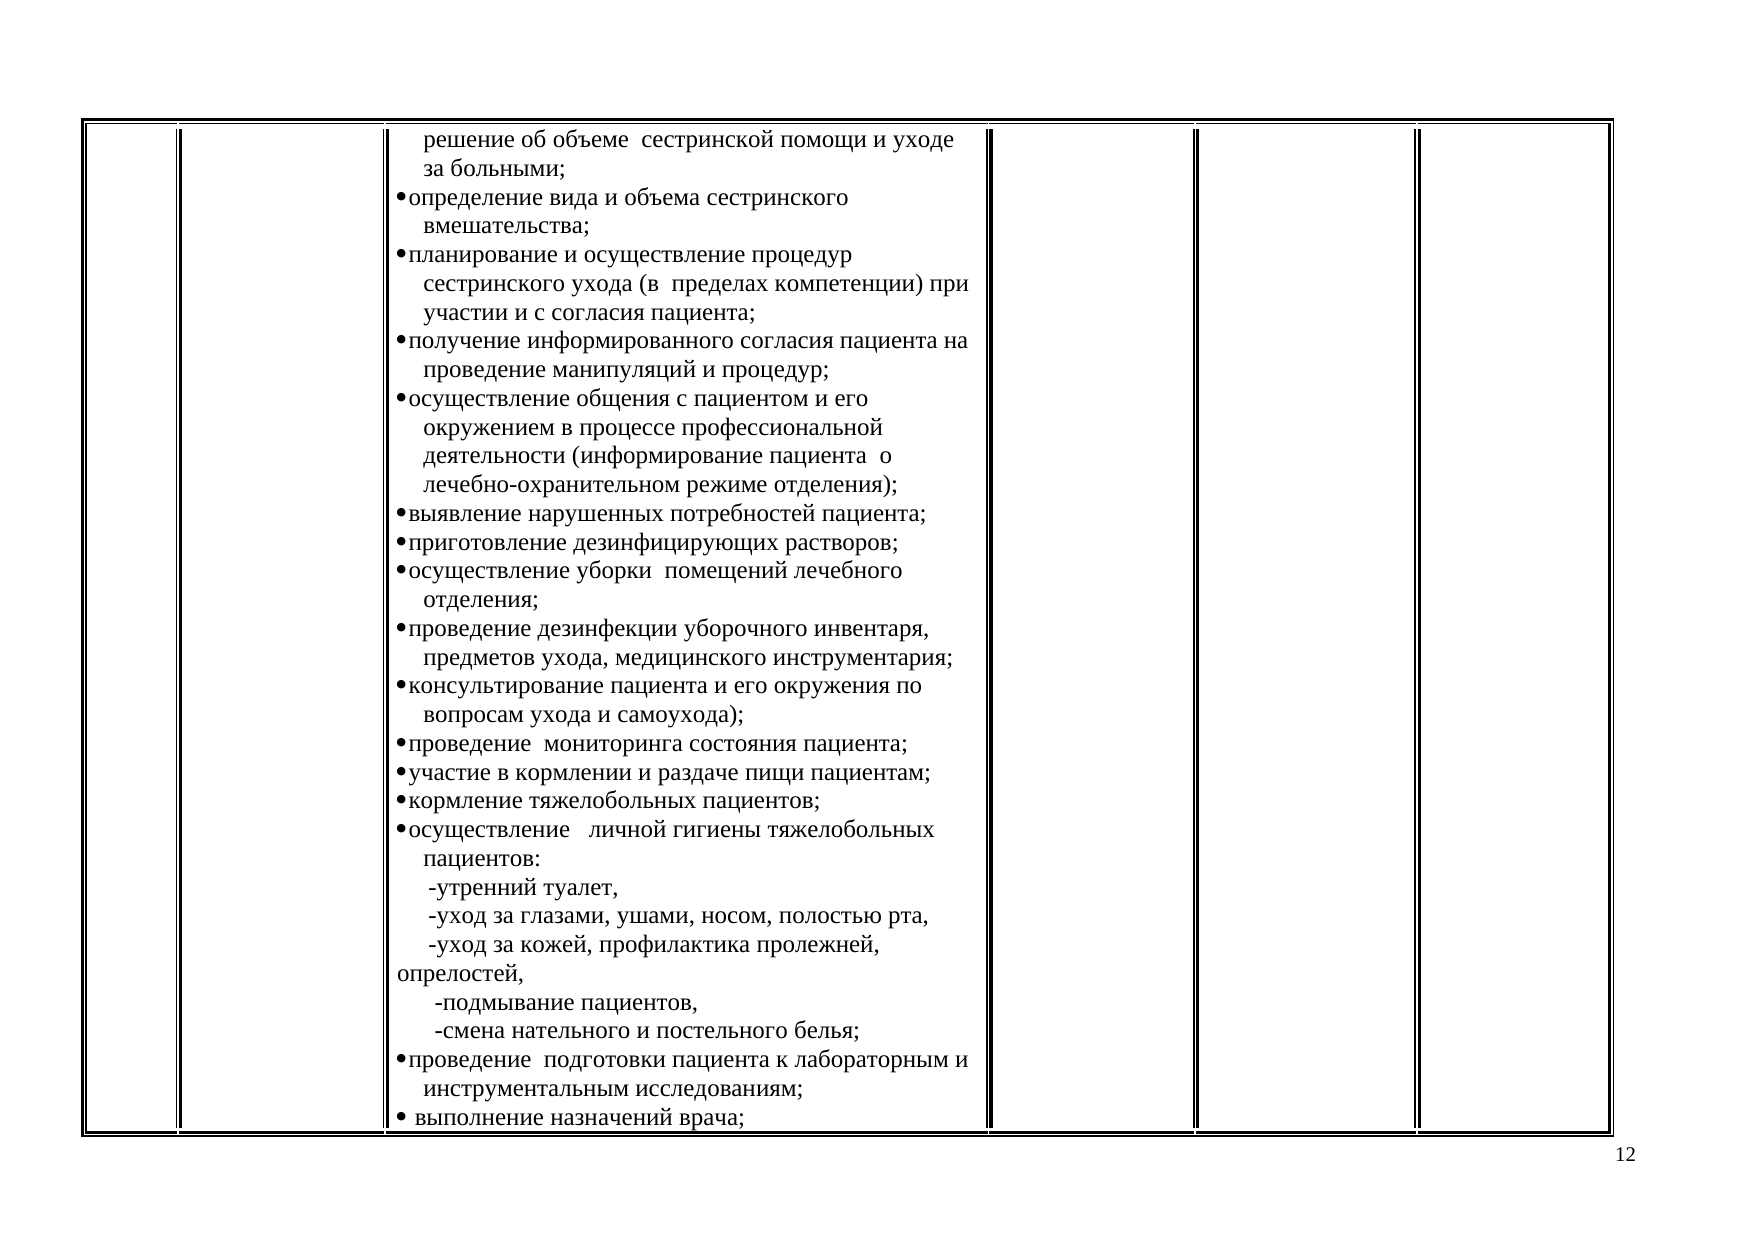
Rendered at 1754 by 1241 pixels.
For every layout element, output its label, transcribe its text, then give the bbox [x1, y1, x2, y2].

table_cell 3. [84, 121, 179, 1131]
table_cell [1418, 124, 1608, 1131]
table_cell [989, 121, 1196, 1131]
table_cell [386, 121, 989, 1131]
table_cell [1196, 121, 1417, 1131]
table_cell Лечебное отделение [179, 121, 386, 1131]
